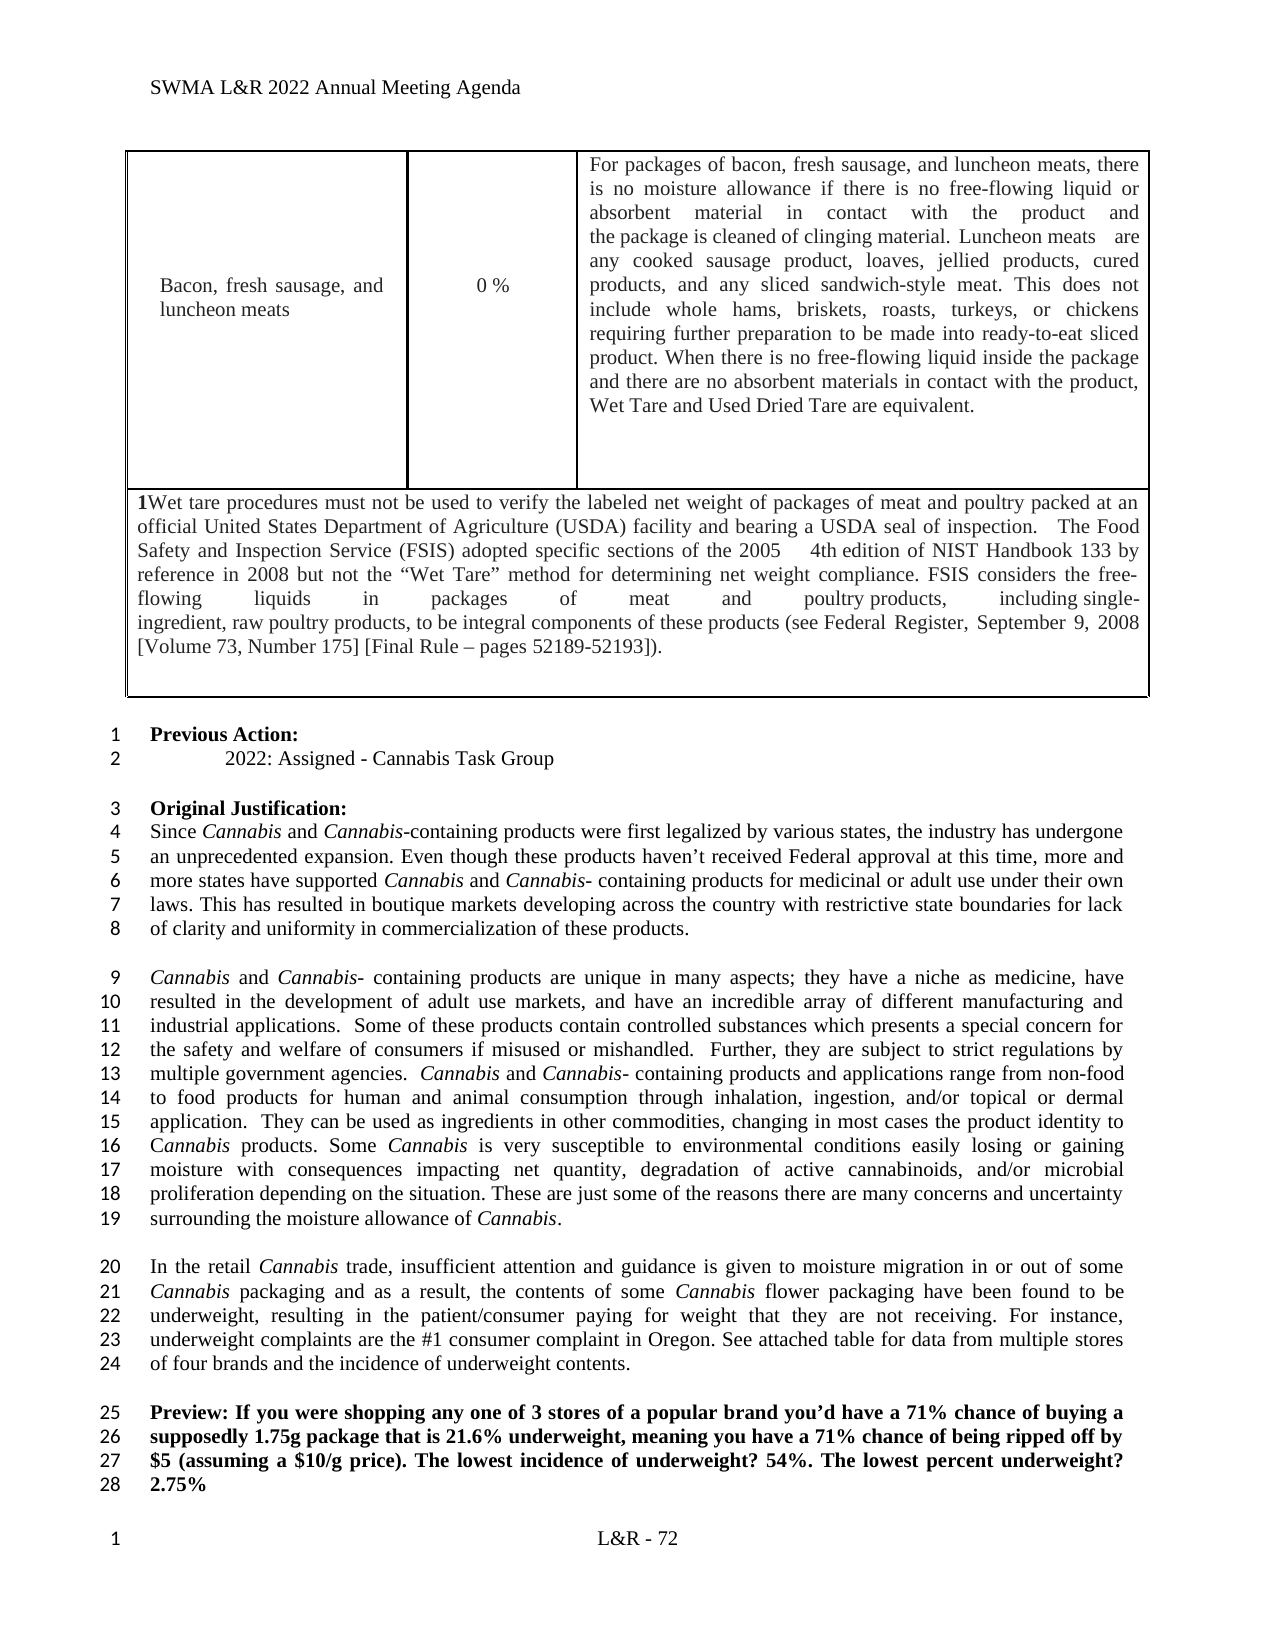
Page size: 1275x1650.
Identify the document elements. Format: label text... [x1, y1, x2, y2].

text Previous Action: [150, 722, 1125, 746]
table_cell 1Wet tare procedures must not be used to verify the labeled net weight of packages of meat and poultry packed at an official United States Department of Agriculture (USDA) facility and bearing a USDA seal of inspection. The Food Safety and Inspection Service (FSIS) adopted specific sections of the 2005 4th edition of NIST Handbook 133 by reference in 2008 but not the “Wet Tare” method for determining net weight compliance. FSIS considers the free-flowing liquids in packages of meat and poultry products, including single-ingredient, raw poultry products, to be integral components of these products (see Federal Register, September 9, 2008 [Volume 73, Number 175] [Final Rule – pages 52189-52193]). [128, 490, 1148, 696]
text In the retail Cannabis trade, insufficient attention and guidance is given to moisture migration in or out of some Cannabis packaging and as a result, the contents of some Cannabis flower packaging have been found to be underweight, resulting in the patient/consumer paying for weight that they are not receiving. For instance, underweight complaints are the #1 consumer complaint in Oregon. See attached table for data from multiple stores of four brands and the incidence of underweight contents. [150, 1254, 1125, 1375]
table_cell For packages of bacon, fresh sausage, and luncheon meats, there is no moisture allowance if there is no free-flowing liquid or absorbent material in contact with the product and the package is cleaned of clinging material. Luncheon meats are any cooked sausage product, loaves, jellied products, cured products, and any sliced sandwich-style meat. This does not include whole hams, briskets, roasts, turkeys, or chickens requiring further preparation to be made into ready-to-eat sliced product. When there is no free-flowing liquid inside the package and there are no absorbent materials in contact with the product, Wet Tare and Used Dried Tare are equivalent. [578, 152, 1148, 488]
table_cell 0 % [409, 152, 576, 488]
text Original Justification: [150, 795, 1125, 819]
text Preview: If you were shopping any one of 3 stores of a popular brand you’d have a 71% chance of buying a supposedly 1.75g package that is 21.6% underweight, meaning you have a 71% chance of being ripped off by $5 (assuming a $10/g price). The lowest incidence of underweight? 54%. The lowest percent underweight? 2.75% [150, 1400, 1125, 1496]
table_cell Bacon, fresh sausage, and luncheon meats [128, 152, 406, 488]
text Since Cannabis and Cannabis-containing products were first legalized by various states, the industry has undergone an unprecedented expansion. Even though these products haven’t received Federal approval at this time, more and more states have supported Cannabis and Cannabis- containing products for medicinal or adult use under their own laws. This has resulted in boutique markets developing across the country with restrictive state boundaries for lack of clarity and uniformity in commercialization of these products. [150, 819, 1125, 940]
text Cannabis and Cannabis- containing products are unique in many aspects; they have a niche as medicine, have resulted in the development of adult use markets, and have an incredible array of different manufacturing and industrial applications. Some of these products contain controlled substances which presents a special concern for the safety and welfare of consumers if misused or mishandled. Further, they are subject to strict regulations by multiple government agencies. Cannabis and Cannabis- containing products and applications range from non-food to food products for human and animal consumption through inhalation, ingestion, and/or topical or dermal application. They can be used as ingredients in other commodities, changing in most cases the product identity to Cannabis products. Some Cannabis is very susceptible to environmental conditions easily losing or gaining moisture with consequences impacting net quantity, degradation of active cannabinoids, and/or microbial proliferation depending on the situation. These are just some of the reasons there are many concerns and uncertainty surrounding the moisture allowance of Cannabis. [150, 965, 1125, 1229]
text 2022: Assigned - Cannabis Task Group [150, 746, 1125, 770]
